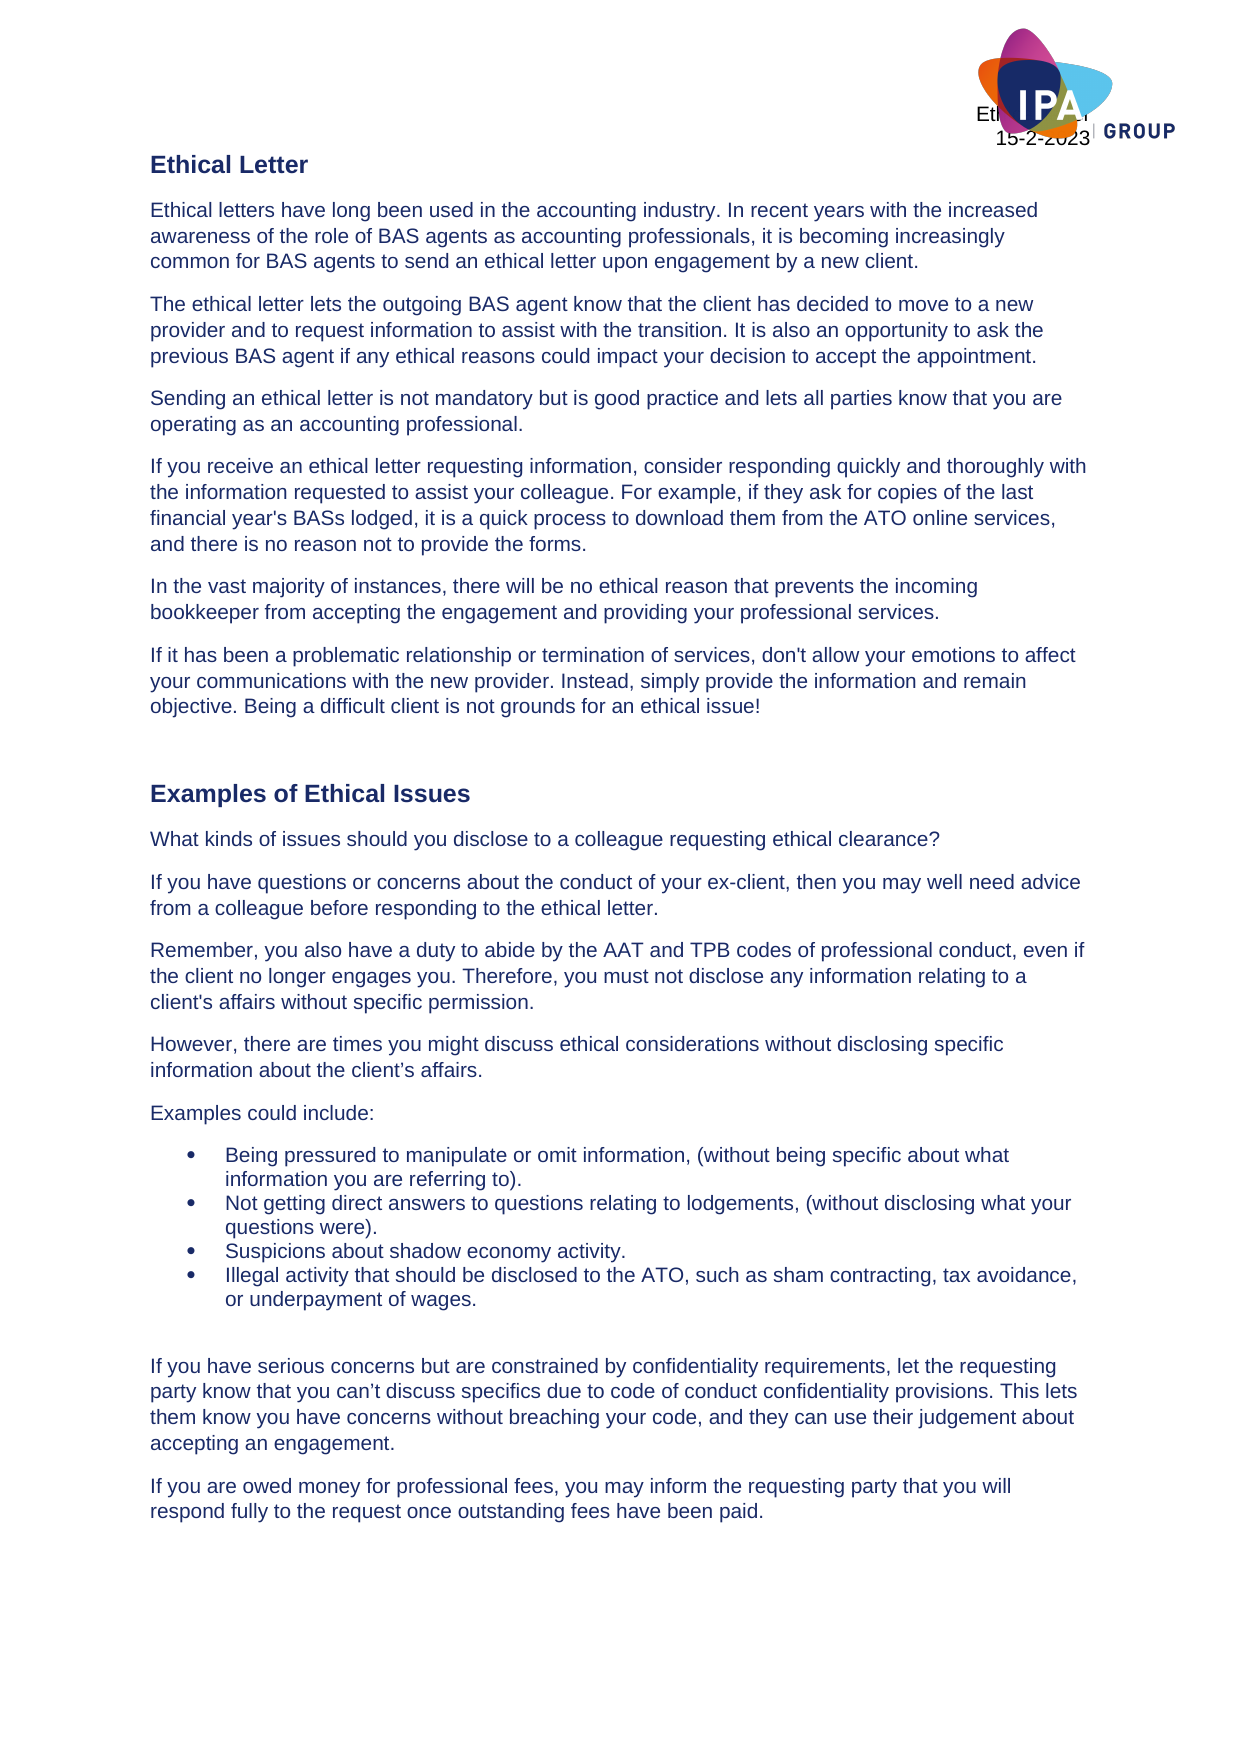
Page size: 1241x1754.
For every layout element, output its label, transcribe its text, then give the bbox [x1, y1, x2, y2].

picture [971, 21, 1185, 144]
text The ethical letter lets the outgoing BAS agent know that the client has decided to move to a new provider and to request information to assist with the transition. It is also an opportunity to ask the previous BAS agent if any ethical reasons could impact your decision to accept the appointment. [150, 292, 1090, 367]
text If you are owed money for professional fees, you may inform the requesting party that you will respond fully to the request once outstanding fees have been paid. [150, 1473, 1090, 1523]
text In the vast majority of instances, there will be no ethical reason that prevents the incoming bookkeeper from accepting the engagement and providing your professional services. [150, 574, 1090, 624]
text Sending an ethical letter is not mandatory but is good practice and lets all parties know that you are operating as an accounting professional. [150, 386, 1090, 436]
text Examples of Ethical Issues [150, 779, 1090, 808]
text What kinds of issues should you disclose to a colleague requesting ethical clearance? [150, 827, 1090, 851]
text Examples could include: [150, 1100, 1090, 1124]
list Illegal activity that should be disclosed to the ATO, such as sham contracting, tax avoidance, or underpayment of wages. [187, 1263, 1090, 1311]
list Not getting direct answers to questions relating to lodgements, (without disclosing what your questions were). [187, 1191, 1090, 1239]
text If it has been a problematic relationship or termination of services, don't allow your emotions to affect your communications with the new provider. Instead, simply provide the information and remain objective. Being a difficult client is not grounds for an ethical issue! [150, 643, 1090, 718]
text Ethical Letter [150, 150, 1090, 179]
list Being pressured to manipulate or omit information, (without being specific about what information you are referring to). [187, 1143, 1090, 1191]
list Suspicions about shadow economy activity. [187, 1239, 1090, 1263]
text If you have serious concerns but are constrained by confidentiality requirements, let the requesting party know that you can’t discuss specifics due to code of conduct confidentiality provisions. This lets them know you have concerns without breaching your code, and they can use their judgement about accepting an engagement. [150, 1353, 1090, 1455]
text Ethical letters have long been used in the accounting industry. In recent years with the increased awareness of the role of BAS agents as accounting professionals, it is becoming increasingly common for BAS agents to send an ethical letter upon engagement by a new client. [150, 198, 1090, 273]
text Remember, you also have a duty to abide by the AAT and TPB codes of professional conduct, even if the client no longer engages you. Therefore, you must not disclose any information relating to a client's affairs without specific permission. [150, 938, 1090, 1013]
text If you have questions or concerns about the conduct of your ex-client, then you may well need advice from a colleague before responding to the ethical letter. [150, 869, 1090, 919]
text If you receive an ethical letter requesting information, consider responding quickly and thoroughly with the information requested to assist your colleague. For example, if they ask for copies of the last financial year's BASs lodged, it is a quick process to download them from the ATO online services, and there is no reason not to provide the forms. [150, 454, 1090, 556]
text However, there are times you might discuss ethical considerations without disclosing specific information about the client’s affairs. [150, 1032, 1090, 1082]
